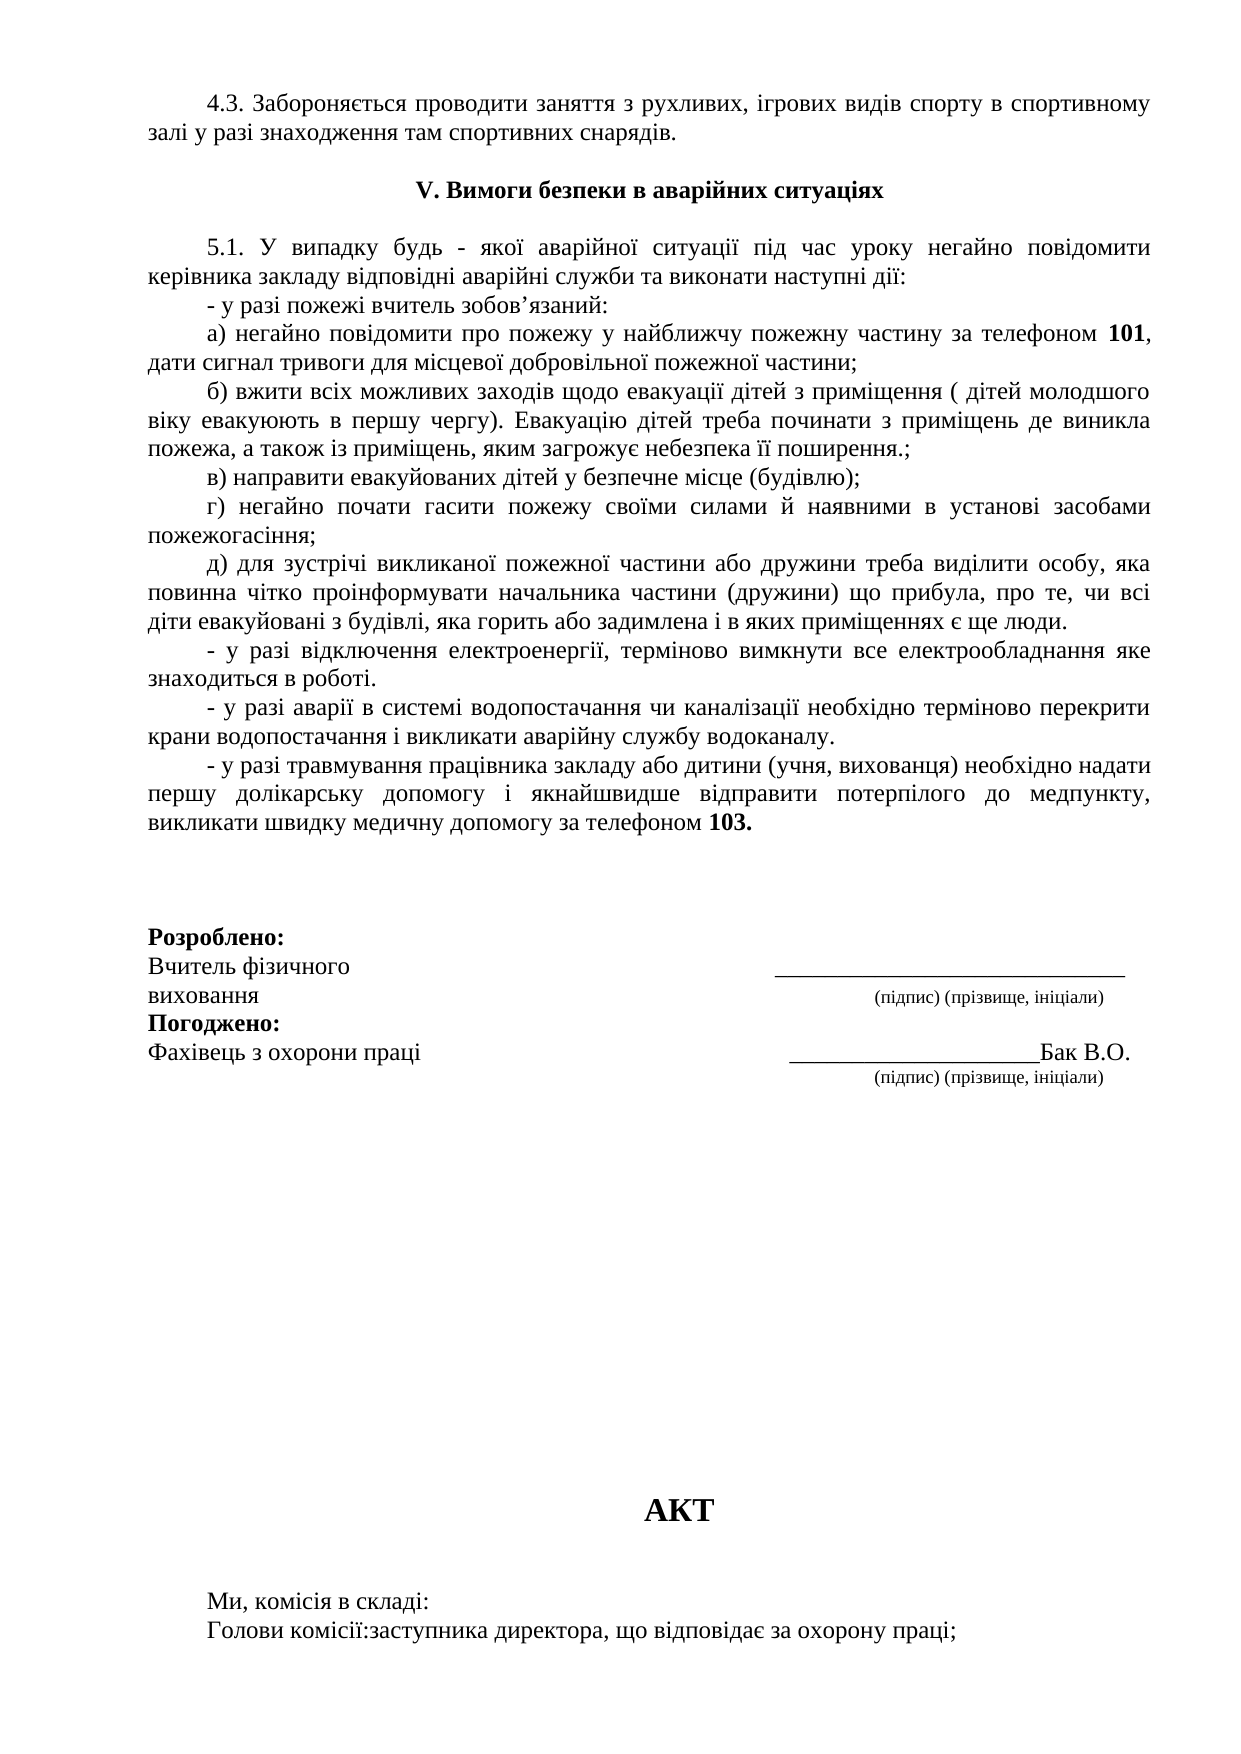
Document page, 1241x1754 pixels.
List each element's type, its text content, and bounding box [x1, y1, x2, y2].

text - у разі пожежі вчитель зобов’язаний: [148, 290, 1152, 318]
text д) для зустрічі викликаної пожежної частини або дружини треба виділити особу, яка повинна чітко проінформувати начальника частини (дружини) що прибула, про те, чи всі діти евакуйовані з будівлі, яка горить або задимлена і в яких приміщеннях є ще люди. [148, 548, 1152, 635]
text V. Вимоги безпеки в аварійних ситуаціях [148, 175, 1152, 203]
text - у разі аварії в системі водопостачання чи каналізації необхідно терміново перекрити крани водопостачання і викликати аварійну службу водоканалу. [148, 692, 1152, 750]
text 5.1. У випадку будь - якої аварійної ситуації під час уроку негайно повідомити керівника закладу відповідні аварійні служби та виконати наступні дії: [148, 232, 1152, 290]
text 4.3. Забороняється проводити заняття з рухливих, ігрових видів спорту в спортивному залі у разі знаходження там спортивних снарядів. [148, 88, 1152, 146]
text - у разі травмування працівника закладу або дитини (учня, вихованця) необхідно надати першу долікарську допомогу і якнайшвидше відправити потерпілого до медпункту, викликати швидку медичну допомогу за телефоном 103. [148, 750, 1152, 836]
text Вчитель фізичного ____________________________ [148, 951, 1152, 980]
text б) вжити всіх можливих заходів щодо евакуації дітей з приміщення ( дітей молодшого віку евакуюють в першу чергу). Евакуацію дітей треба починати з приміщень де виникла пожежа, а також із приміщень, яким загрожує небезпека її поширення.; [148, 376, 1152, 462]
text в) направити евакуйованих дітей у безпечне місце (будівлю); [148, 462, 1152, 491]
text Розроблено: [148, 922, 1152, 951]
text виховання (підпис) (прізвище, ініціали) [148, 980, 1152, 1008]
text а) негайно повідомити про пожежу у найближчу пожежну частину за телефоном 101, дати сигнал тривоги для місцевої добровільної пожежної частини; [148, 318, 1152, 376]
text - у разі відключення електроенергії, терміново вимкнути все електрообладнання яке знаходиться в роботі. [148, 635, 1152, 692]
text Погоджено: [148, 1008, 1152, 1037]
text Фахівець з охорони праці ____________________Бак В.О. [148, 1037, 1152, 1066]
text АКТ [148, 1490, 1152, 1528]
text Голови комісії:заступника директора, що відповідає за охорону праці; [148, 1615, 1152, 1643]
text Ми, комісія в складі: [148, 1586, 1152, 1615]
text г) негайно почати гасити пожежу своїми силами й наявними в установі засобами пожежогасіння; [148, 491, 1152, 548]
text (підпис) (прізвище, ініціали) [148, 1066, 1152, 1088]
